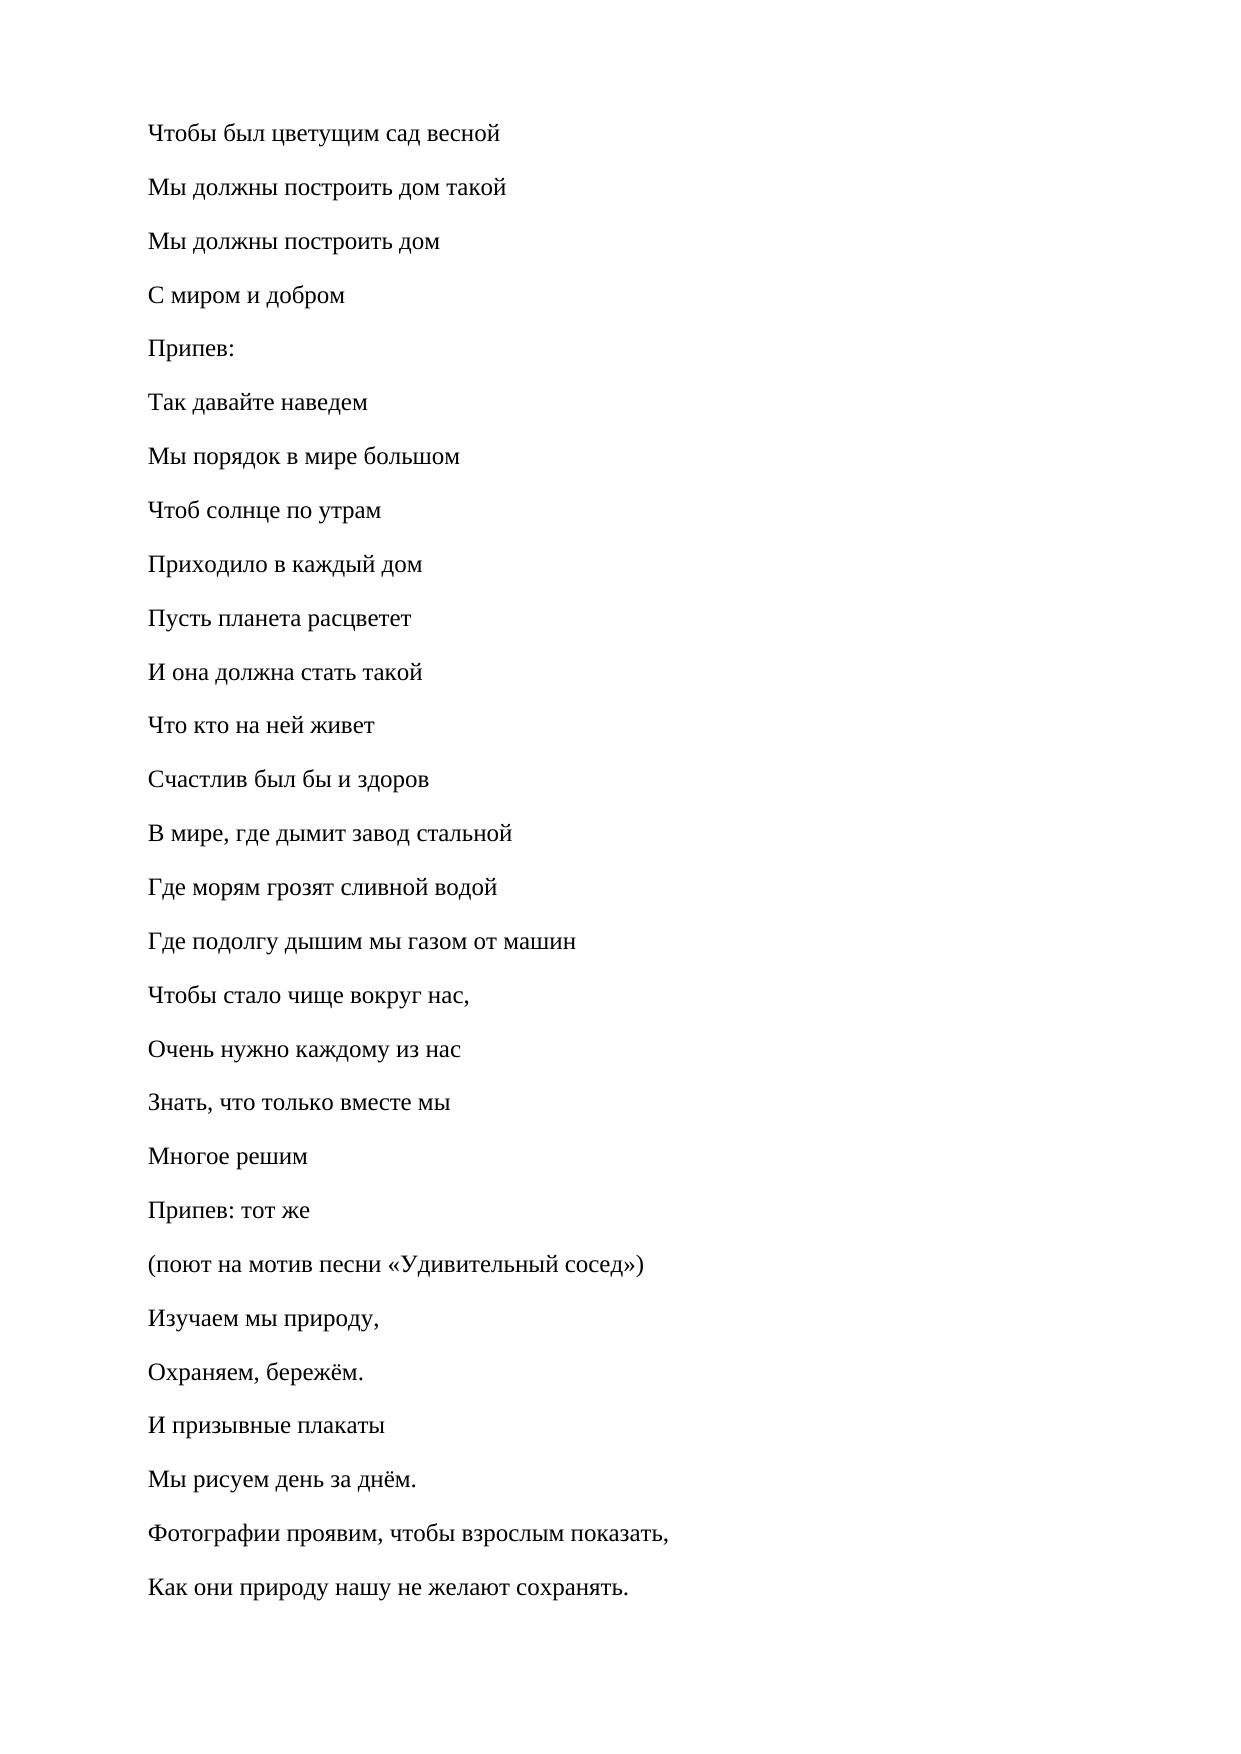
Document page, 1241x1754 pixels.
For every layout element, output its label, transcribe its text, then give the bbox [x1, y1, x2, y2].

text Чтоб солнце по утрам [148, 495, 1152, 524]
text Мы должны построить дом [148, 226, 1152, 254]
text И призывные плакаты [148, 1411, 1152, 1439]
text Как они природу нашу не желают сохранять. [148, 1572, 1152, 1601]
text Припев: [148, 333, 1152, 362]
text Приходило в каждый дом [148, 549, 1152, 578]
text В мире, где дымит завод стальной [148, 818, 1152, 847]
text Охраняем, бережём. [148, 1357, 1152, 1386]
text С миром и добром [148, 280, 1152, 308]
text Где морям грозят сливной водой [148, 872, 1152, 901]
text Очень нужно каждому из нас [148, 1034, 1152, 1062]
text И она должна стать такой [148, 657, 1152, 685]
text (поют на мотив песни «Удивительный сосед») [148, 1249, 1152, 1278]
text Мы рисуем день за днём. [148, 1464, 1152, 1493]
text Где подолгу дышим мы газом от машин [148, 926, 1152, 955]
text Фотографии проявим, чтобы взрослым показать, [148, 1518, 1152, 1547]
text Многое решим [148, 1141, 1152, 1170]
text Чтобы стало чище вокруг нас, [148, 980, 1152, 1008]
text Припев: тот же [148, 1195, 1152, 1224]
text Мы порядок в мире большом [148, 441, 1152, 470]
text Что кто на ней живет [148, 711, 1152, 739]
text Мы должны построить дом такой [148, 172, 1152, 201]
text Изучаем мы природу, [148, 1303, 1152, 1332]
text Знать, что только вместе мы [148, 1087, 1152, 1116]
text Счастлив был бы и здоров [148, 764, 1152, 793]
text Чтобы был цветущим сад весной [148, 118, 1152, 147]
text Пусть планета расцветет [148, 603, 1152, 632]
text Так давайте наведем [148, 387, 1152, 416]
